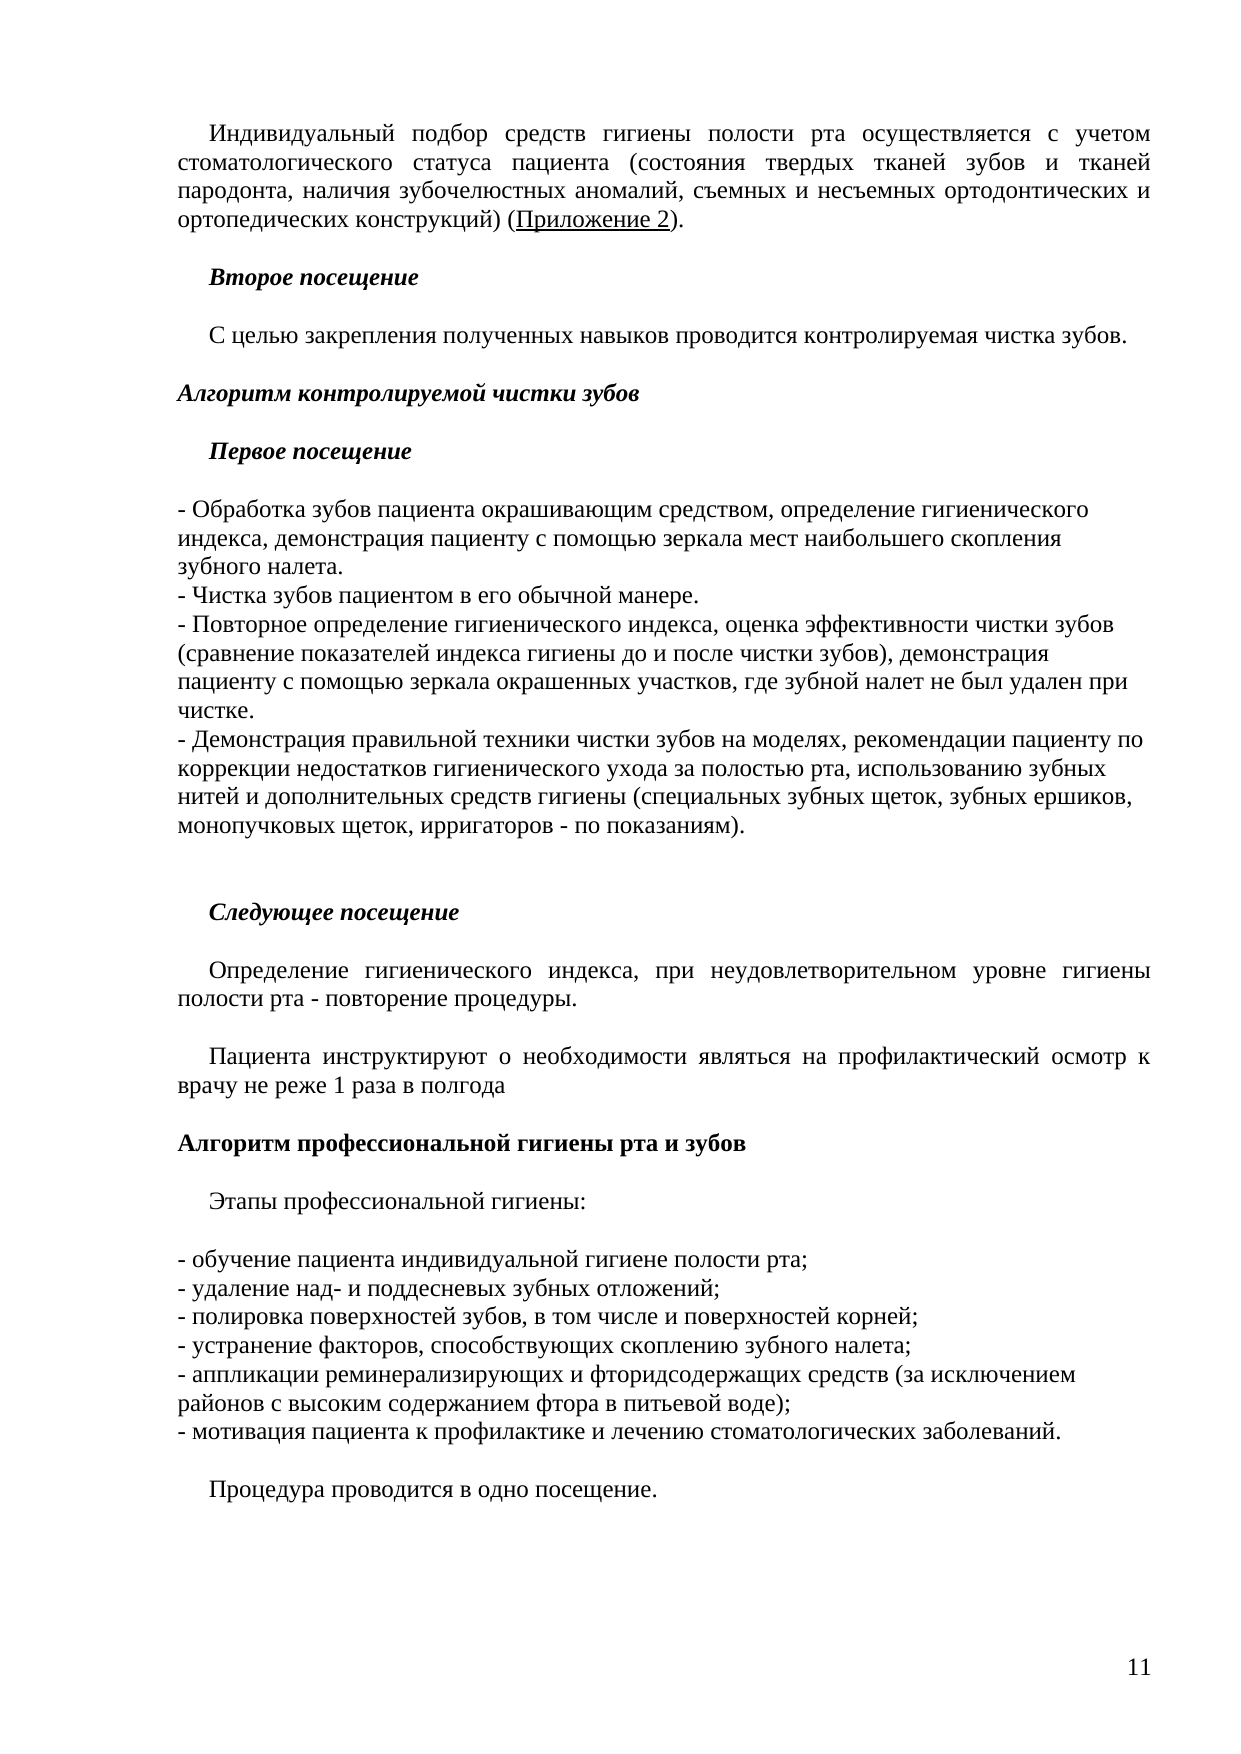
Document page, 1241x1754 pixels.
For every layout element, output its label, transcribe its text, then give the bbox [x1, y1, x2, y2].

text Пациента инструктируют о необходимости являться на профилактический осмотр к врачу не реже 1 раза в полгода [177, 1041, 1152, 1099]
text - обучение пациента индивидуальной гигиене полости рта; - удаление над- и поддесневых зубных отложений; - полировка поверхностей зубов, в том числе и поверхностей корней; - устранение факторов, способствующих скоплению зубного налета; - аппликации реминерализирующих и фторидсодержащих средств (за исключением районов с высоким содержанием фтора в питьевой воде); - мотивация пациента к профилактике и лечению стоматологических заболеваний. [177, 1244, 1152, 1445]
text Первое посещение [177, 436, 1152, 465]
subtitle Алгоритм профессиональной гигиены рта и зубов [177, 1128, 1152, 1157]
text С целью закрепления полученных навыков проводится контролируемая чистка зубов. [177, 320, 1152, 349]
subtitle Алгоритм контролируемой чистки зубов [177, 378, 1152, 407]
text Определение гигиенического индекса, при неудовлетворительном уровне гигиены полости рта - повторение процедуры. [177, 955, 1152, 1012]
text Индивидуальный подбор средств гигиены полости рта осуществляется с учетом стоматологического статуса пациента (состояния твердых тканей зубов и тканей пародонта, наличия зубочелюстных аномалий, съемных и несъемных ортодонтических и ортопедических конструкций) (Приложение 2). [177, 118, 1152, 233]
text Этапы профессиональной гигиены: [177, 1186, 1152, 1215]
text Следующее посещение [177, 897, 1152, 926]
text Второе посещение [177, 262, 1152, 291]
text Процедура проводится в одно посещение. [177, 1474, 1152, 1503]
text - Обработка зубов пациента окрашивающим средством, определение гигиенического индекса, демонстрация пациенту с помощью зеркала мест наибольшего скопления зубного налета. - Чистка зубов пациентом в его обычной манере. - Повторное определение гигиенического индекса, оценка эффективности чистки зубов (сравнение показателей индекса гигиены до и после чистки зубов), демонстрация пациенту с помощью зеркала окрашенных участков, где зубной налет не был удален при чистке. - Демонстрация правильной техники чистки зубов на моделях, рекомендации пациенту по коррекции недостатков гигиенического ухода за полостью рта, использованию зубных нитей и дополнительных средств гигиены (специальных зубных щеток, зубных ершиков, монопучковых щеток, ирригаторов - по показаниям). [177, 494, 1152, 839]
